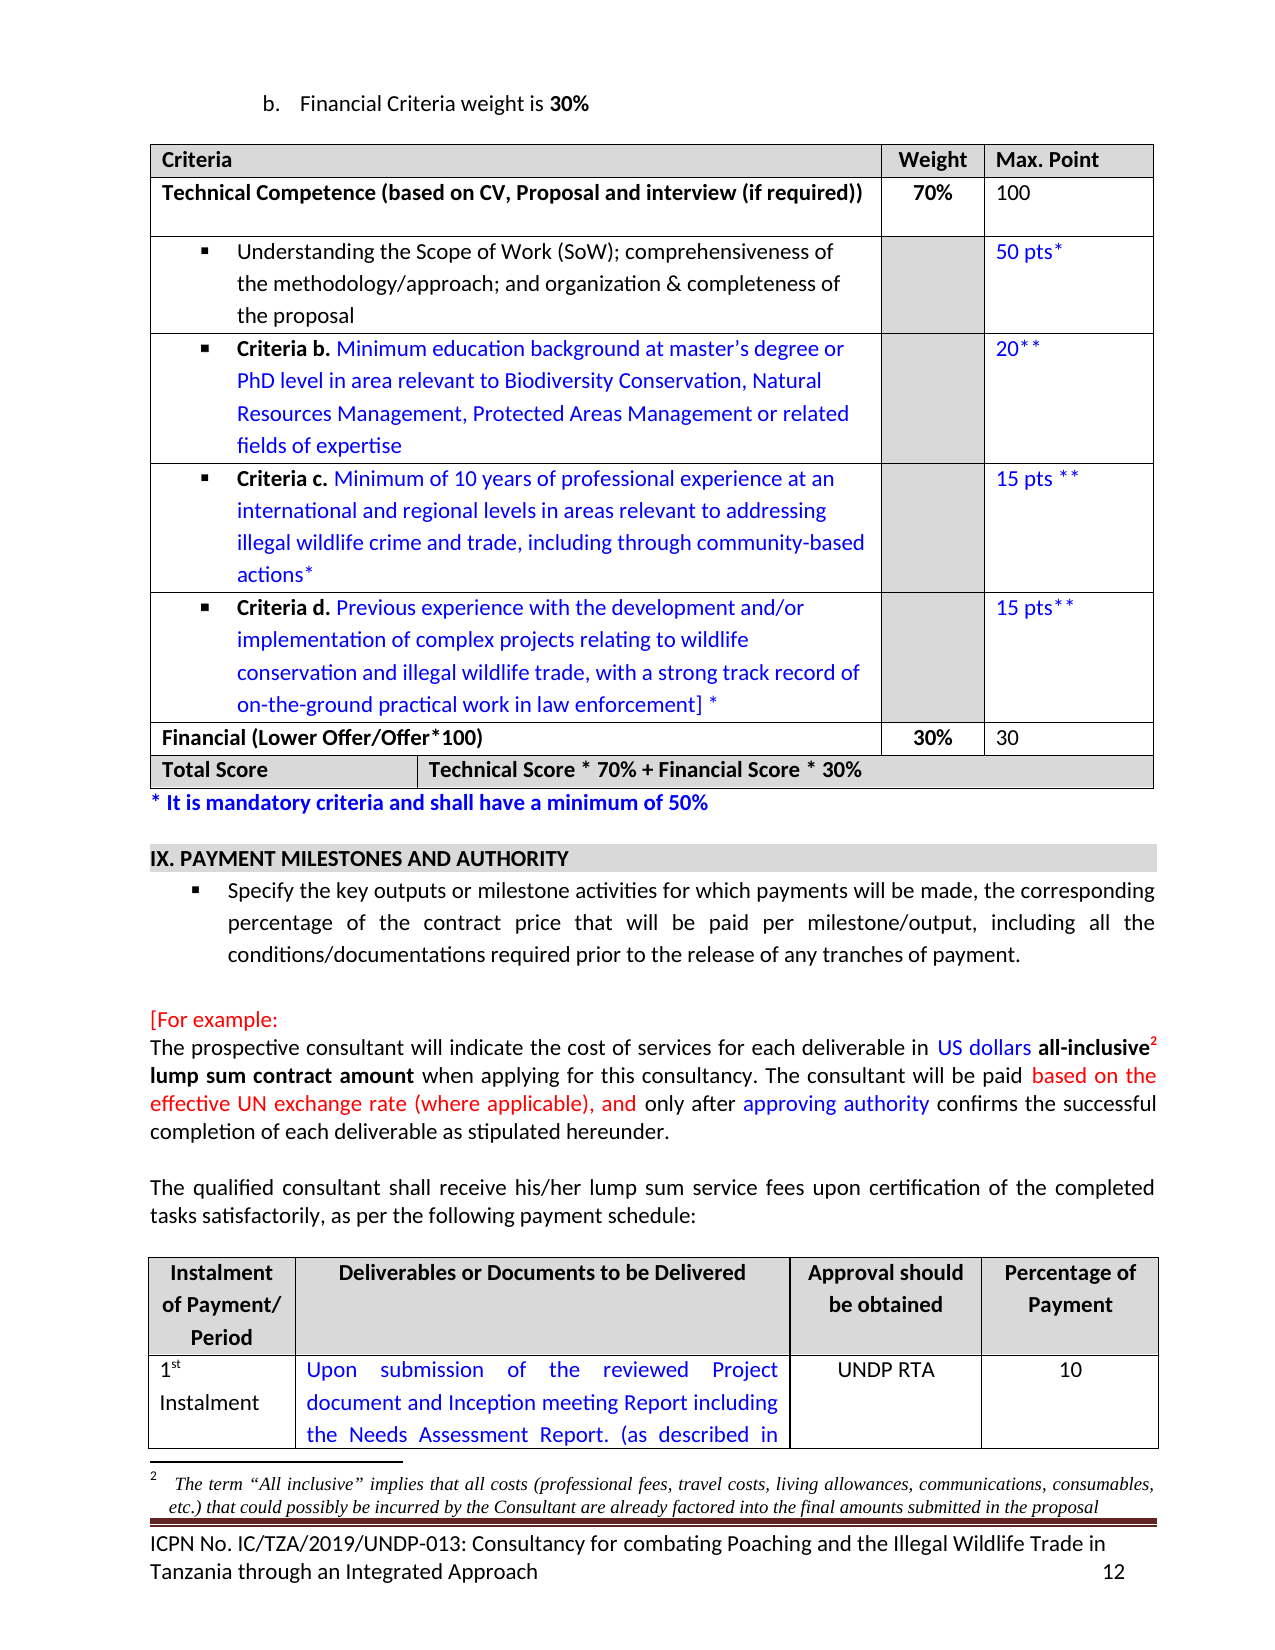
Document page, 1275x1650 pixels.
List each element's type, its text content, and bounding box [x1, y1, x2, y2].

table_header Max. Point [985, 145, 1153, 177]
table_cell Criteria c. Minimum of 10 years of professional experience at an international and regional levels in areas relevant to addressing illegal wildlife crime and trade, including through community-based actions* [151, 464, 881, 592]
text * It is mandatory criteria and shall have a minimum of 50% [150, 788, 1157, 817]
table_cell Technical Score * 70% + Financial Score * 30% [418, 756, 1153, 787]
table_cell [882, 593, 984, 722]
table_cell 15 pts** [985, 593, 1153, 722]
table_cell Understanding the Scope of Work (SoW); comprehensiveness of the methodology/approach; and organization & completeness of the proposal [151, 237, 881, 333]
table_cell 70% [882, 178, 984, 236]
table_header Criteria [151, 145, 881, 177]
table_cell Financial (Lower Offer/Offer*100) [151, 723, 881, 754]
text IX. PAYMENT MILESTONES AND AUTHORITY [150, 844, 1157, 872]
table_cell 30% [882, 723, 984, 754]
text The prospective consultant will indicate the cost of services for each deliverable in US dollars all-inclusive lump sum contract amount when applying for this consultancy. The consultant will be paid based on the effective UN exchange rate (where applicable), and only after approving authority confirms the successful completion of each deliverable as stipulated hereunder. [150, 1033, 1157, 1145]
table_header Percentage of Payment [982, 1258, 1158, 1354]
list Financial Criteria weight is 30% [262, 89, 1157, 117]
table_cell Criteria d. Previous experience with the development and/or implementation of complex projects relating to wildlife conservation and illegal wildlife trade, with a strong track record of on-the-ground practical work in law enforcement] * [151, 593, 881, 722]
table_cell 30 [985, 723, 1153, 754]
table_cell Total Score [151, 756, 417, 787]
table_header Deliverables or Documents to be Delivered [296, 1258, 789, 1354]
table_cell [882, 334, 984, 463]
table_cell [882, 237, 984, 333]
table_cell 50 pts* [985, 237, 1153, 333]
table_header Approval should be obtained [791, 1258, 981, 1354]
text The qualified consultant shall receive his/her lump sum service fees upon certification of the completed tasks satisfactorily, as per the following payment schedule: [150, 1173, 1157, 1229]
table_header Instalment of Payment/ Period [149, 1258, 295, 1354]
table_cell Criteria b. Minimum education background at master’s degree or PhD level in area relevant to Biodiversity Conservation, Natural Resources Management, Protected Areas Management or related fields of expertise [151, 334, 881, 463]
table_cell 1st Instalment [149, 1356, 295, 1448]
table_cell [882, 464, 984, 592]
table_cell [296, 1356, 789, 1448]
table_cell 15 pts ** [985, 464, 1153, 592]
text [For example: [150, 1005, 1157, 1033]
table_cell UNDP RTA [791, 1356, 981, 1448]
table_cell Technical Competence (based on CV, Proposal and interview (if required)) [151, 178, 881, 236]
table_cell 20** [985, 334, 1153, 463]
list Specify the key outputs or milestone activities for which payments will be made, the corresponding percentage of the contract price that will be paid per milestone/output, including all the conditions/documentations required prior to the release of any tranches of payment. [190, 876, 1157, 969]
table_cell 10 [982, 1356, 1158, 1448]
table_cell 100 [985, 178, 1153, 236]
table_header Weight [882, 145, 984, 177]
